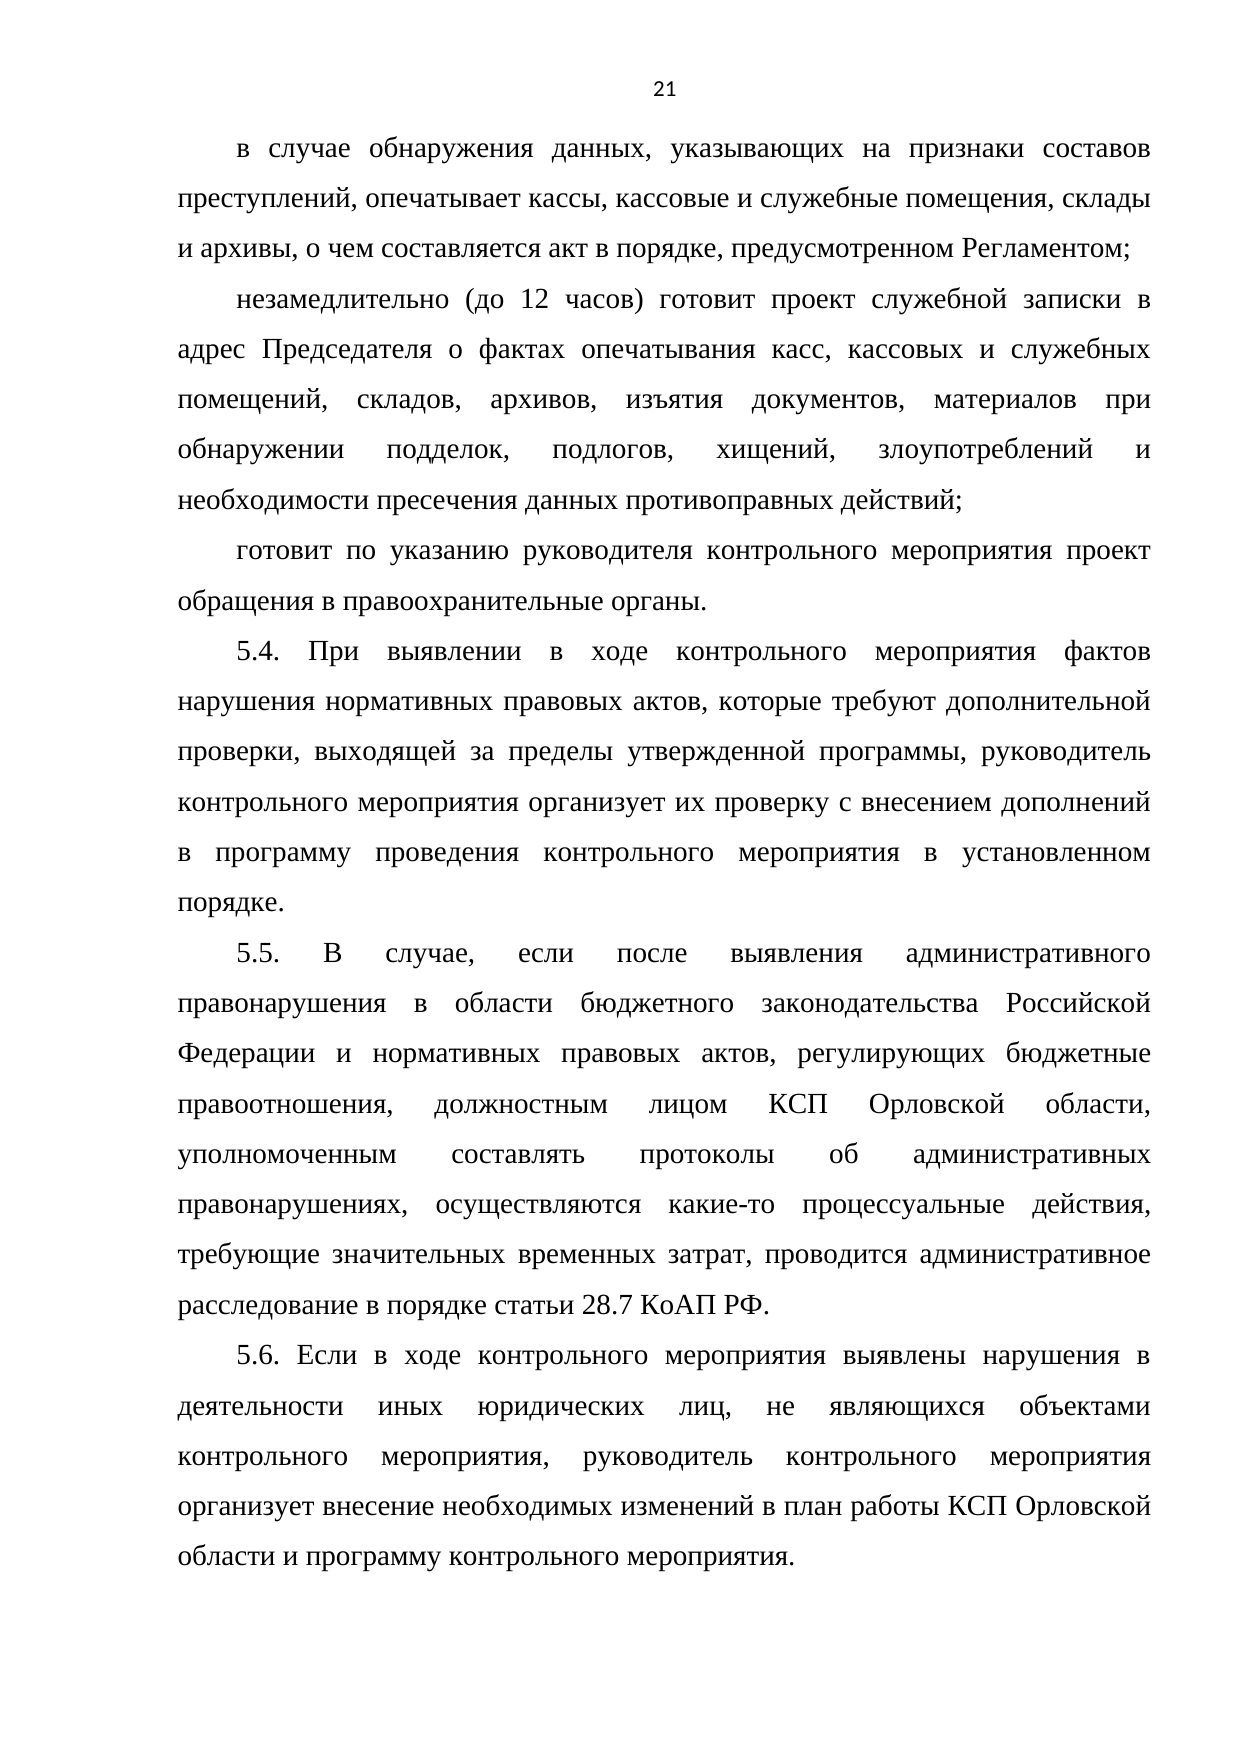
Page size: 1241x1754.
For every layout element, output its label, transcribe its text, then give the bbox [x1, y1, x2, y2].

text 5.5. В случае, если после выявления административного правонарушения в области бюджетного законодательства Российской Федерации и нормативных правовых актов, регулирующих бюджетные правоотношения, должностным лицом КСП Орловской области, уполномоченным составлять протоколы об административных правонарушениях, осуществляются какие-то процессуальные действия, требующие значительных временных затрат, проводится административное расследование в порядке статьи 28.7 КоАП РФ. [177, 935, 1152, 1321]
text 5.6. Если в ходе контрольного мероприятия выявлены нарушения в деятельности иных юридических лиц, не являющихся объектами контрольного мероприятия, руководитель контрольного мероприятия организует внесение необходимых изменений в план работы КСП Орловской области и программу контрольного мероприятия. [177, 1337, 1152, 1572]
text 5.4. При выявлении в ходе контрольного мероприятия фактов нарушения нормативных правовых актов, которые требуют дополнительной проверки, выходящей за пределы утвержденной программы, руководитель контрольного мероприятия организует их проверку с внесением дополнений в программу проведения контрольного мероприятия в установленном порядке. [177, 633, 1152, 918]
text незамедлительно (до 12 часов) готовит проект служебной записки в адрес Председателя о фактах опечатывания касс, кассовых и служебных помещений, складов, архивов, изъятия документов, материалов при обнаружении подделок, подлогов, хищений, злоупотреблений и необходимости пресечения данных противоправных действий; [177, 281, 1152, 516]
text в случае обнаружения данных, указывающих на признаки составов преступлений, опечатывает кассы, кассовые и служебные помещения, склады и архивы, о чем составляется акт в порядке, предусмотренном Регламентом; [177, 130, 1152, 264]
text готовит по указанию руководителя контрольного мероприятия проект обращения в правоохранительные органы. [177, 532, 1152, 616]
